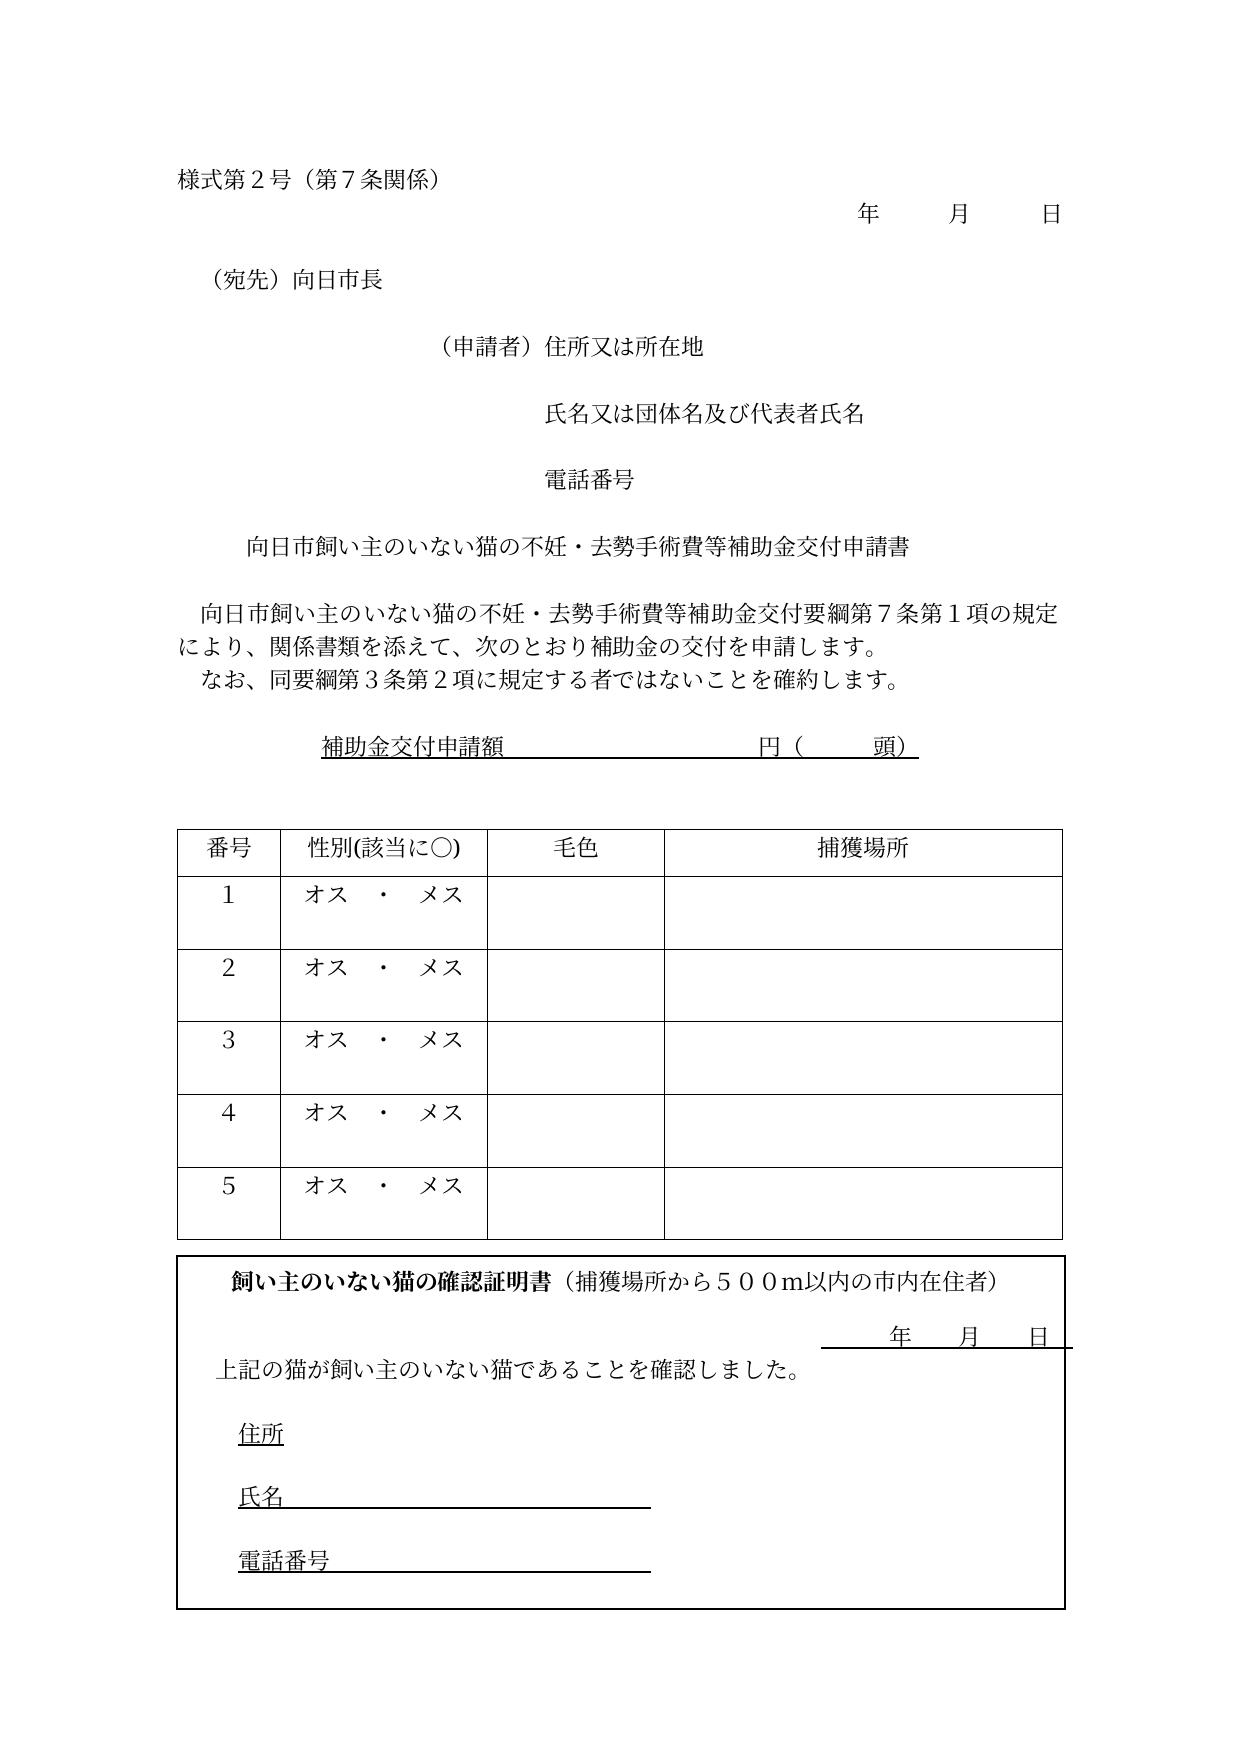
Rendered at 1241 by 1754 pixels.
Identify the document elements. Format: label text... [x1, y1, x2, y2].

text なお、同要綱第３条第２項に規定する者ではないことを確約します。 [177, 662, 1063, 696]
table_cell [488, 1022, 664, 1094]
table_cell オス ・ メス [281, 1095, 487, 1167]
text 電話番号 [177, 462, 1063, 496]
table_cell ４ [178, 1095, 280, 1167]
table_cell [665, 1022, 1062, 1094]
table_cell [488, 1168, 664, 1239]
table_cell [488, 877, 664, 948]
text 補助金交付申請額 円（ 頭） [177, 729, 1063, 762]
table_cell オス ・ メス [281, 950, 487, 1021]
table_cell [665, 950, 1062, 1021]
text 向日市飼い主のいない猫の不妊・去勢手術費等補助金交付要綱第７条第１項の規定により、関係書類を添えて、次のとおり補助金の交付を申請します。 [177, 596, 1063, 662]
table_cell ５ [178, 1168, 280, 1239]
table_cell [665, 877, 1062, 948]
text （申請者）住所又は所在地 [177, 329, 1063, 362]
table_cell １ [178, 877, 280, 948]
table_cell [488, 1095, 664, 1167]
table_cell [665, 1095, 1062, 1167]
text 年 月 日 [177, 196, 1063, 229]
table_cell ３ [178, 1022, 280, 1094]
table_cell [488, 950, 664, 1021]
table_cell ２ [178, 950, 280, 1021]
text 様式第２号（第７条関係） [177, 162, 1063, 196]
table_cell [665, 1168, 1062, 1239]
table_header 毛色 [488, 830, 664, 876]
text 氏名又は団体名及び代表者氏名 [177, 396, 1063, 429]
table_cell オス ・ メス [281, 877, 487, 948]
table_cell オス ・ メス [281, 1022, 487, 1094]
text 向日市飼い主のいない猫の不妊・去勢手術費等補助金交付申請書 [177, 496, 1063, 562]
table_cell オス ・ メス [281, 1168, 487, 1239]
table_header 番号 [178, 830, 280, 876]
table_header 捕獲場所 [665, 830, 1062, 876]
table_header 性別(該当に○) [281, 830, 487, 876]
text （宛先）向日市長 [177, 262, 1063, 296]
